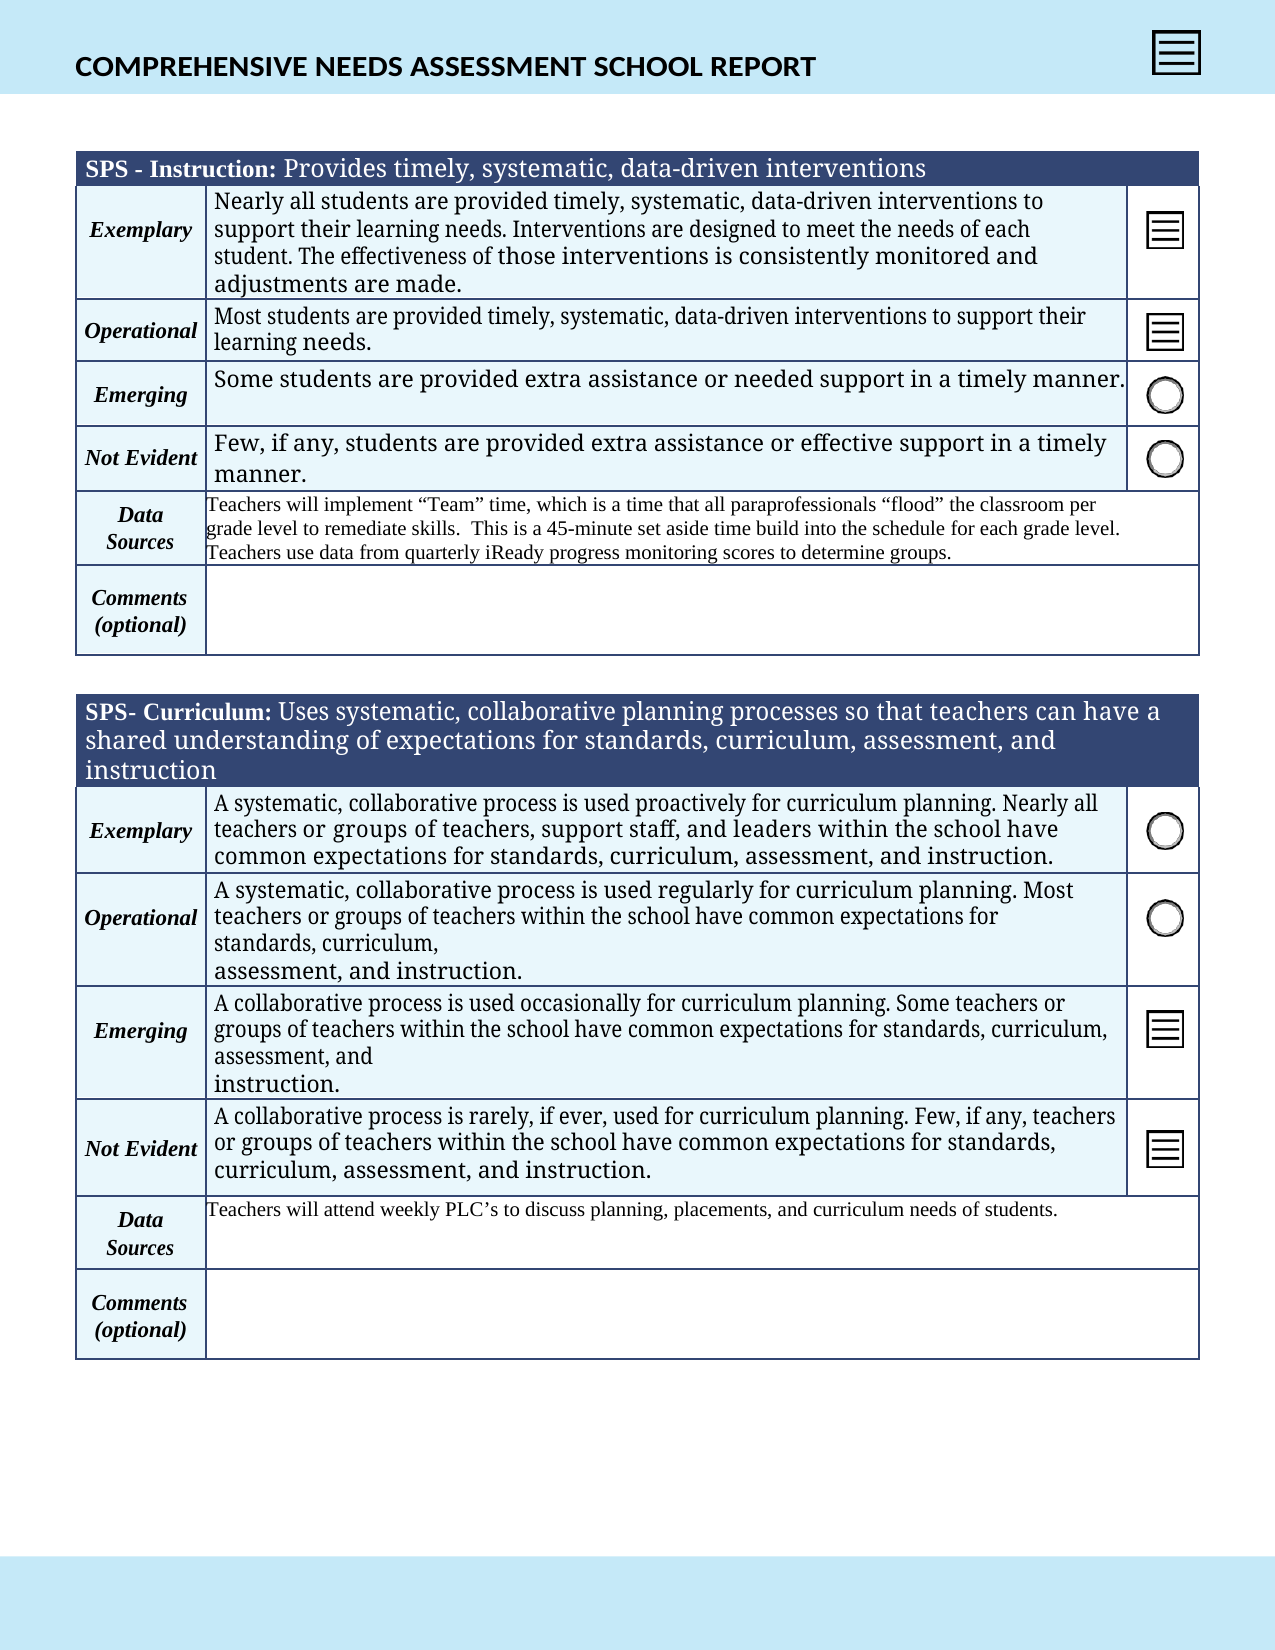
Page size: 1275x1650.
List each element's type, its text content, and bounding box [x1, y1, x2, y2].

table_cell [1127, 1270, 1198, 1358]
table_cell [207, 1270, 1127, 1358]
table_cell Emerging [77, 987, 205, 1097]
table_cell Few, if any, students are provided extra assistance or effective support in a timely manner. [207, 427, 1126, 490]
table_cell Exemplary [77, 787, 205, 872]
table_cell [1128, 1100, 1198, 1195]
table_cell [1128, 427, 1198, 490]
table_header SPS- Curriculum: Uses systematic, collaborative planning processes so that teachers can have a shared understanding of expectations for standards, curriculum, assessment, and instruction [76, 694, 1199, 787]
picture [1146, 1130, 1184, 1168]
table_cell Operational [77, 300, 205, 360]
picture [1146, 313, 1184, 351]
table_cell [1128, 186, 1198, 297]
table_cell Operational [77, 874, 205, 985]
table_cell Teachers will implement “Team” time, which is a time that all paraprofessionals “flood” the classroom per grade level to remediate skills. This is a 45-minute set aside time build into the schedule for each grade level. Teachers use data from quarterly iReady progress monitoring scores to determine groups. [207, 492, 1127, 564]
table_cell A systematic, collaborative process is used regularly for curriculum planning. Most teachers or groups of teachers within the school have common expectations for standards, curriculum, assessment, and instruction. [207, 874, 1126, 985]
table_cell Most students are provided timely, systematic, data-driven interventions to support their learning needs. [207, 300, 1126, 360]
picture [1146, 899, 1184, 937]
table_cell Some students are provided extra assistance or needed support in a timely manner. [207, 362, 1126, 424]
picture [1146, 211, 1184, 249]
table_cell [1127, 1197, 1198, 1268]
picture [1146, 812, 1184, 850]
table_cell [207, 566, 1127, 653]
table_header SPS - Instruction: Provides timely, systematic, data-driven interventions [76, 151, 1199, 186]
table_cell Comments (optional) [77, 1270, 205, 1358]
picture [1152, 30, 1201, 75]
table_cell Data Sources [77, 492, 205, 564]
table_cell A systematic, collaborative process is used proactively for curriculum planning. Nearly all teachers or groups of teachers, support staff, and leaders within the school have common expectations for standards, curriculum, assessment, and instruction. [207, 787, 1126, 872]
table_cell Nearly all students are provided timely, systematic, data-driven interventions to support their learning needs. Interventions are designed to meet the needs of each student. The effectiveness of those interventions is consistently monitored and adjustments are made. [207, 186, 1126, 297]
table_cell [1128, 987, 1198, 1097]
table_cell [1128, 300, 1198, 360]
table_cell [1127, 566, 1198, 653]
table_cell Exemplary [77, 186, 205, 297]
table_cell Not Evident [77, 1100, 205, 1195]
table_cell Not Evident [77, 427, 205, 490]
picture [1146, 440, 1184, 478]
table_cell [1128, 362, 1198, 424]
picture [1146, 1010, 1184, 1048]
table_cell Emerging [77, 362, 205, 424]
table_cell [1128, 787, 1198, 872]
table_cell [1128, 874, 1198, 985]
table_cell A collaborative process is rarely, if ever, used for curriculum planning. Few, if any, teachers or groups of teachers within the school have common expectations for standards, curriculum, assessment, and instruction. [207, 1100, 1126, 1195]
table_cell A collaborative process is used occasionally for curriculum planning. Some teachers or groups of teachers within the school have common expectations for standards, curriculum, assessment, and instruction. [207, 987, 1126, 1097]
table_cell Teachers will attend weekly PLC’s to discuss planning, placements, and curriculum needs of students. [207, 1197, 1127, 1268]
table_cell [1127, 492, 1198, 564]
table_cell Comments (optional) [77, 566, 205, 653]
table_cell Data Sources [77, 1197, 205, 1268]
picture [1146, 376, 1184, 414]
